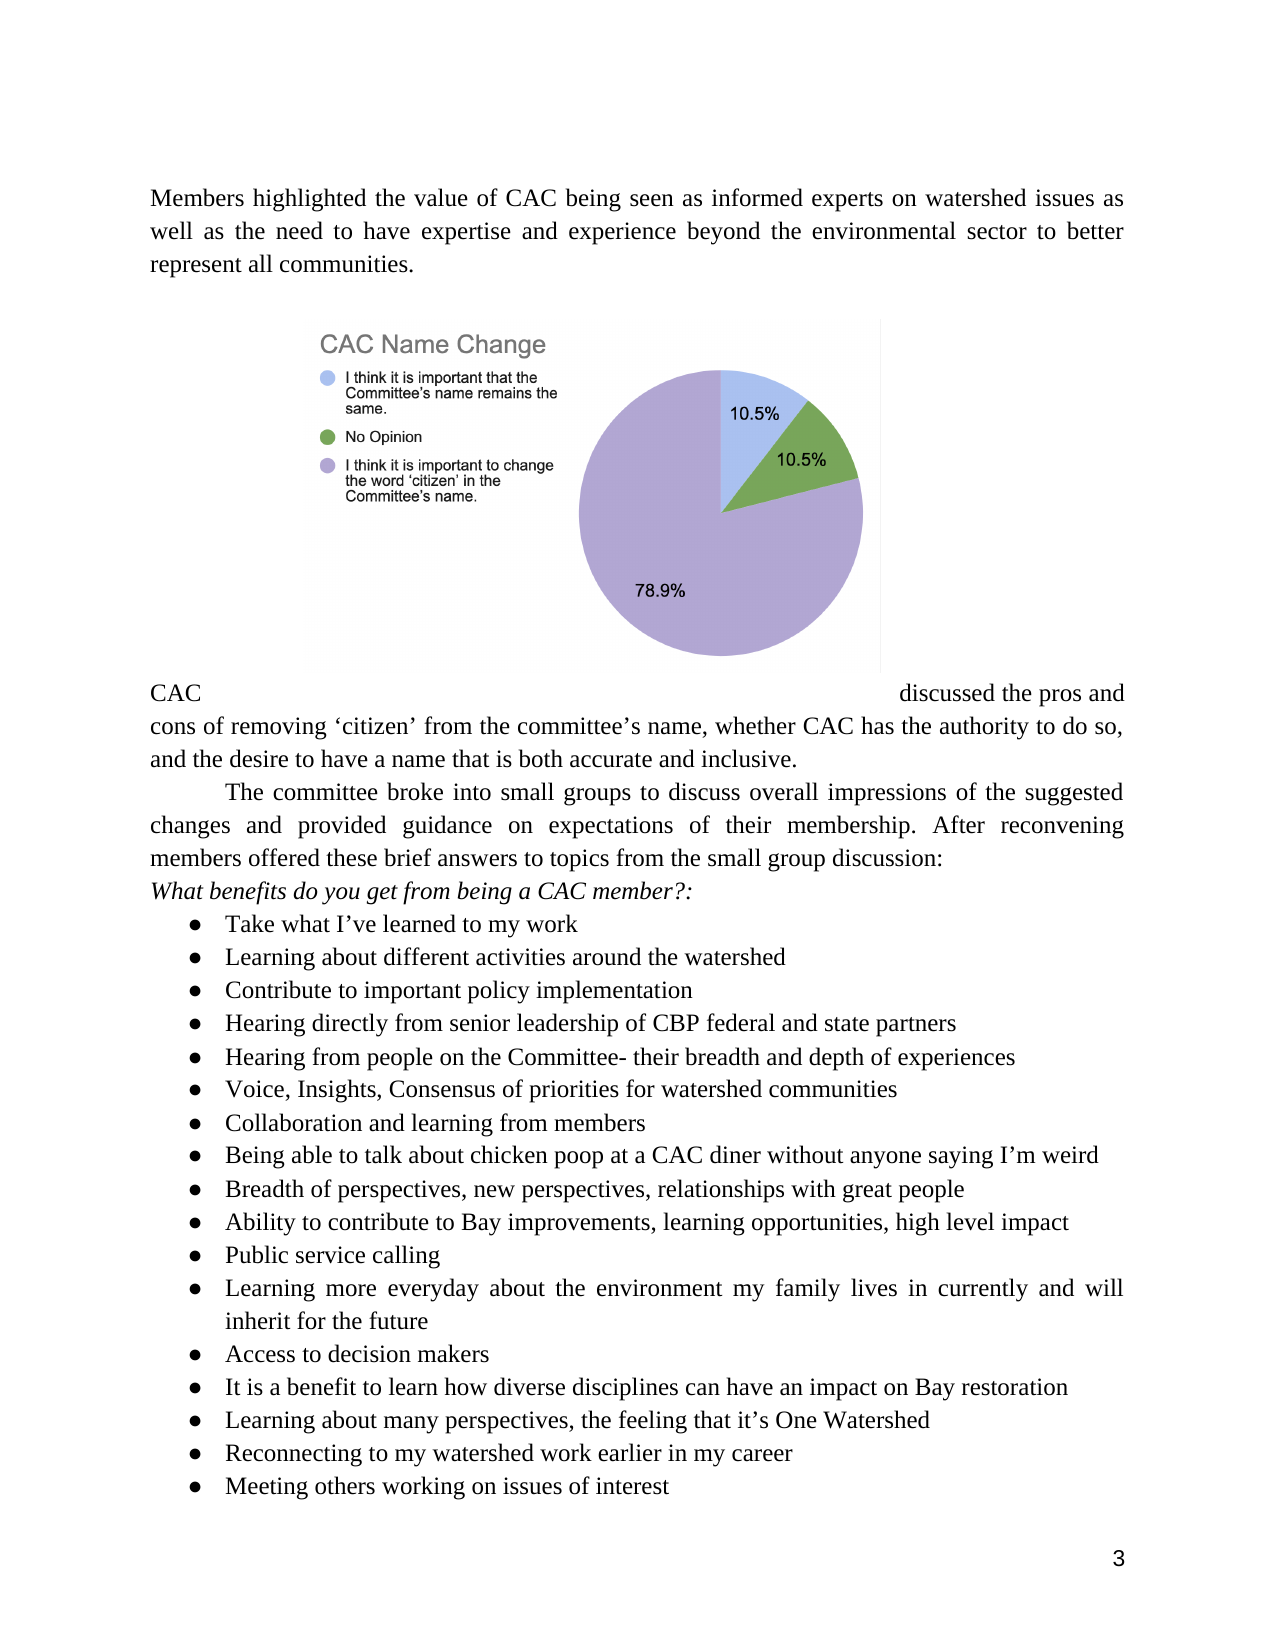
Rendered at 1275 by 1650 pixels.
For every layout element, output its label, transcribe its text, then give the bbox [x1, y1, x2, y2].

picture [303, 319, 881, 673]
list Reconnecting to my watershed work earlier in my career [187, 1438, 1125, 1467]
list Meeting others working on issues of interest [187, 1471, 1125, 1499]
list Being able to talk about chicken poop at a CAC diner without anyone saying I’m weird [187, 1141, 1125, 1169]
list Hearing from people on the Committee- their breadth and depth of experiences [187, 1042, 1125, 1070]
list Contribute to important policy implementation [187, 976, 1125, 1004]
list Public service calling [187, 1240, 1125, 1268]
text Members highlighted the value of CAC being seen as informed experts on watershed issues as well as the need to have expertise and experience beyond the environmental sector to better represent all communities. [150, 183, 1125, 278]
list Hearing directly from senior leadership of CBP federal and state partners [187, 1008, 1125, 1037]
text CAC discussed the pros and cons of removing ‘citizen’ from the committee’s name, whether CAC has the authority to do so, and the desire to have a name that is both accurate and inclusive. [150, 678, 1125, 773]
list Learning about many perspectives, the feeling that it’s One Watershed [187, 1405, 1125, 1433]
list It is a benefit to learn how diverse disciplines can have an impact on Bay restoration [187, 1372, 1125, 1401]
list Voice, Insights, Consensus of priorities for watershed communities [187, 1074, 1125, 1103]
list Ability to contribute to Bay improvements, learning opportunities, high level impact [187, 1207, 1125, 1235]
list Breadth of perspectives, new perspectives, relationships with great people [187, 1174, 1125, 1202]
list Learning more everyday about the environment my family lives in currently and will inherit for the future [187, 1273, 1125, 1334]
text The committee broke into small groups to discuss overall impressions of the suggested changes and provided guidance on expectations of their membership. After reconvening members offered these brief answers to topics from the small group discussion: [150, 777, 1125, 872]
list Learning about different activities around the watershed [187, 942, 1125, 971]
list Take what I’ve learned to my work [187, 909, 1125, 938]
list Access to decision makers [187, 1339, 1125, 1367]
text What benefits do you get from being a CAC member?: [150, 876, 1125, 905]
list Collaboration and learning from members [187, 1108, 1125, 1136]
